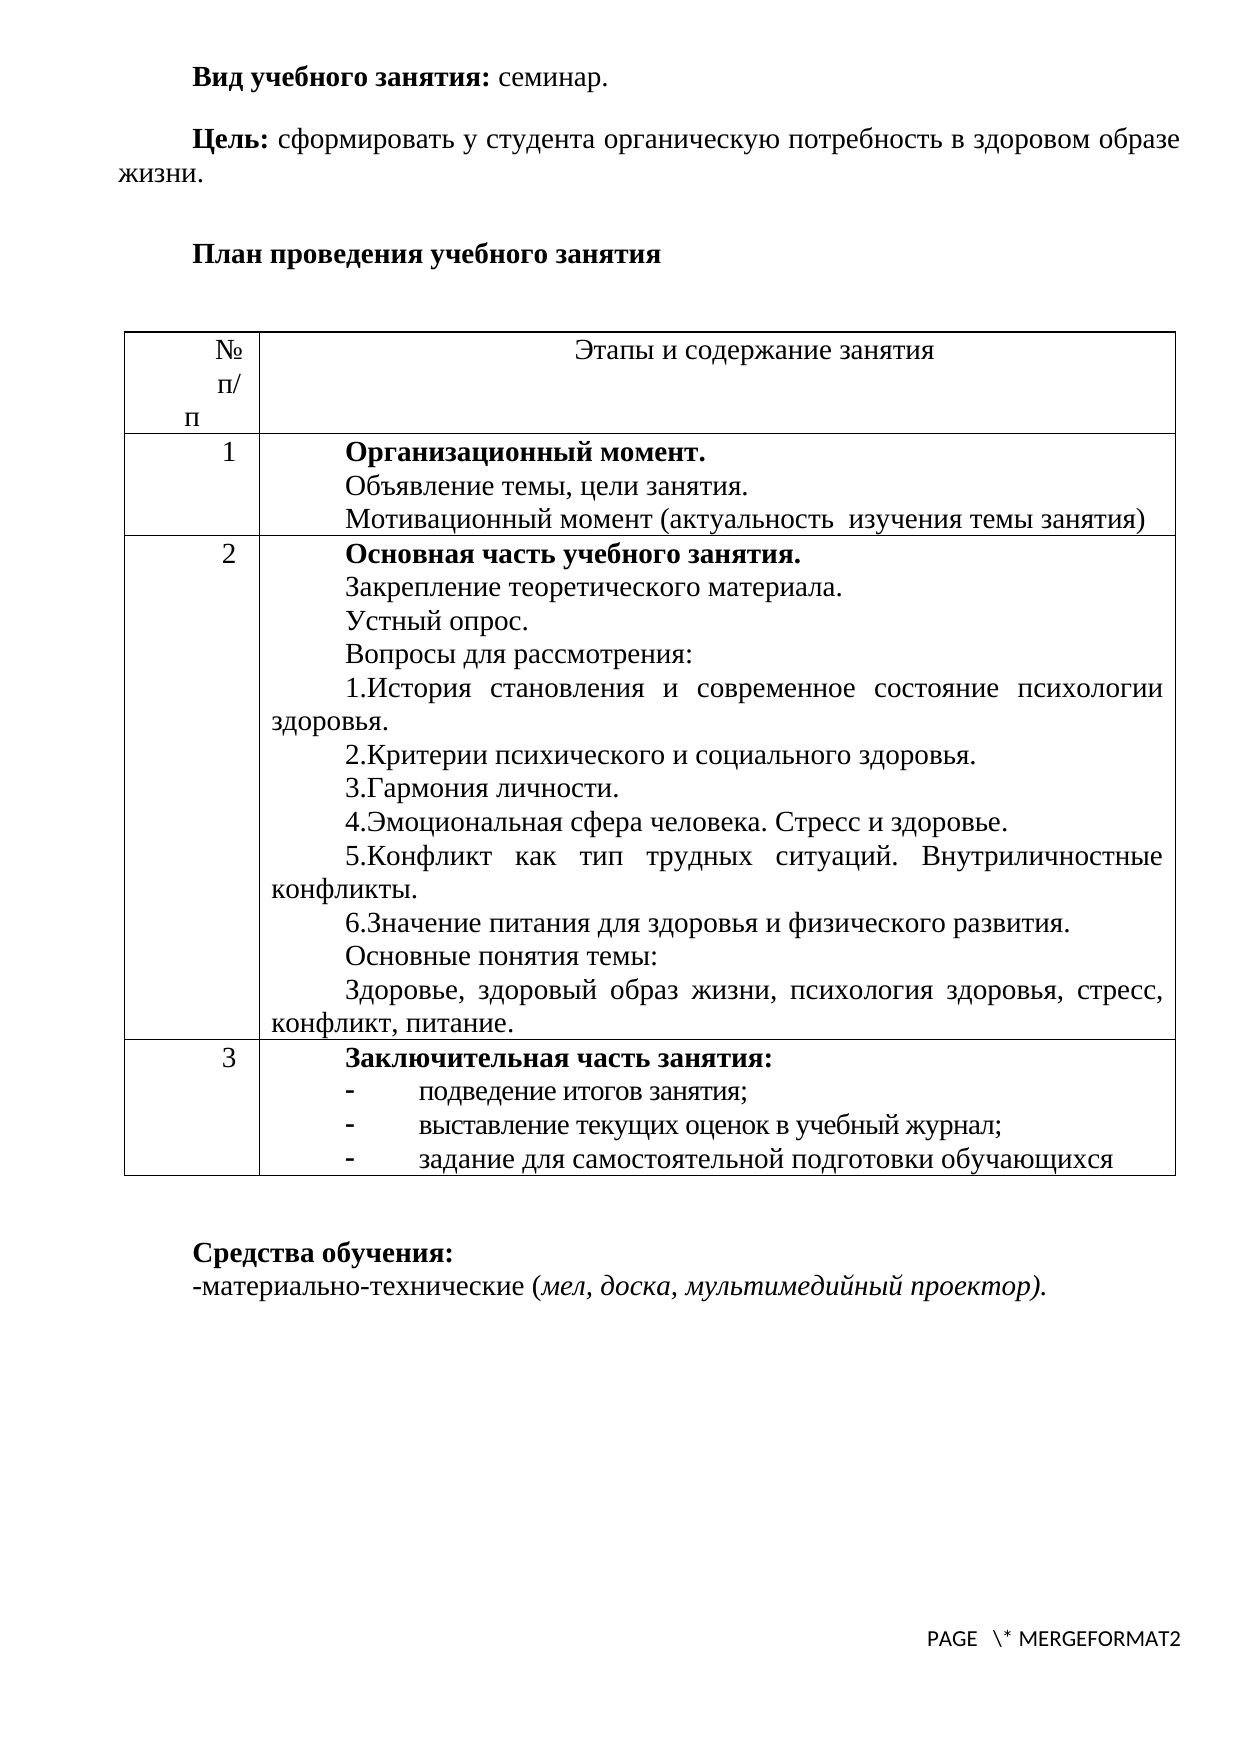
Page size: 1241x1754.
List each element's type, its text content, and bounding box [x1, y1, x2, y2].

table_cell 2 [125, 536, 259, 1039]
table_cell Основная часть учебного занятия. Закрепление теоретического материала. Устный опрос. Вопросы для рассмотрения: 1.История становления и современное состояние психологии здоровья. 2.Критерии психического и социального здоровья. 3.Гармония личности. 4.Эмоциональная сфера человека. Стресс и здоровье. 5.Конфликт как тип трудных ситуаций. Внутриличностные конфликты. 6.Значение питания для здоровья и физического развития. Основные понятия темы: Здоровье, здоровый образ жизни, психология здоровья, стресс, конфликт, питание. [260, 536, 1175, 1039]
table_cell 3 [125, 1040, 259, 1174]
table_header № п/п [125, 333, 259, 433]
table_cell Организационный момент. Объявление темы, цели занятия. Мотивационный момент (актуальность изучения темы занятия) [260, 434, 1175, 535]
text Цель: сформировать у студента органическую потребность в здоровом образе жизни. [118, 121, 1181, 188]
text Вид учебного занятия: семинар. [118, 59, 1181, 93]
table_cell Заключительная часть занятия: подведение итогов занятия; выставление текущих оценок в учебный журнал; задание для самостоятельной подготовки обучающихся [260, 1040, 1175, 1174]
text -материально-технические (мел, доска, мультимедийный проектор). [118, 1268, 1181, 1302]
table_header Этапы и содержание занятия [260, 333, 1175, 433]
table_cell 1 [125, 434, 259, 535]
text Средства обучения: [118, 1235, 1181, 1268]
text План проведения учебного занятия [118, 236, 1181, 270]
